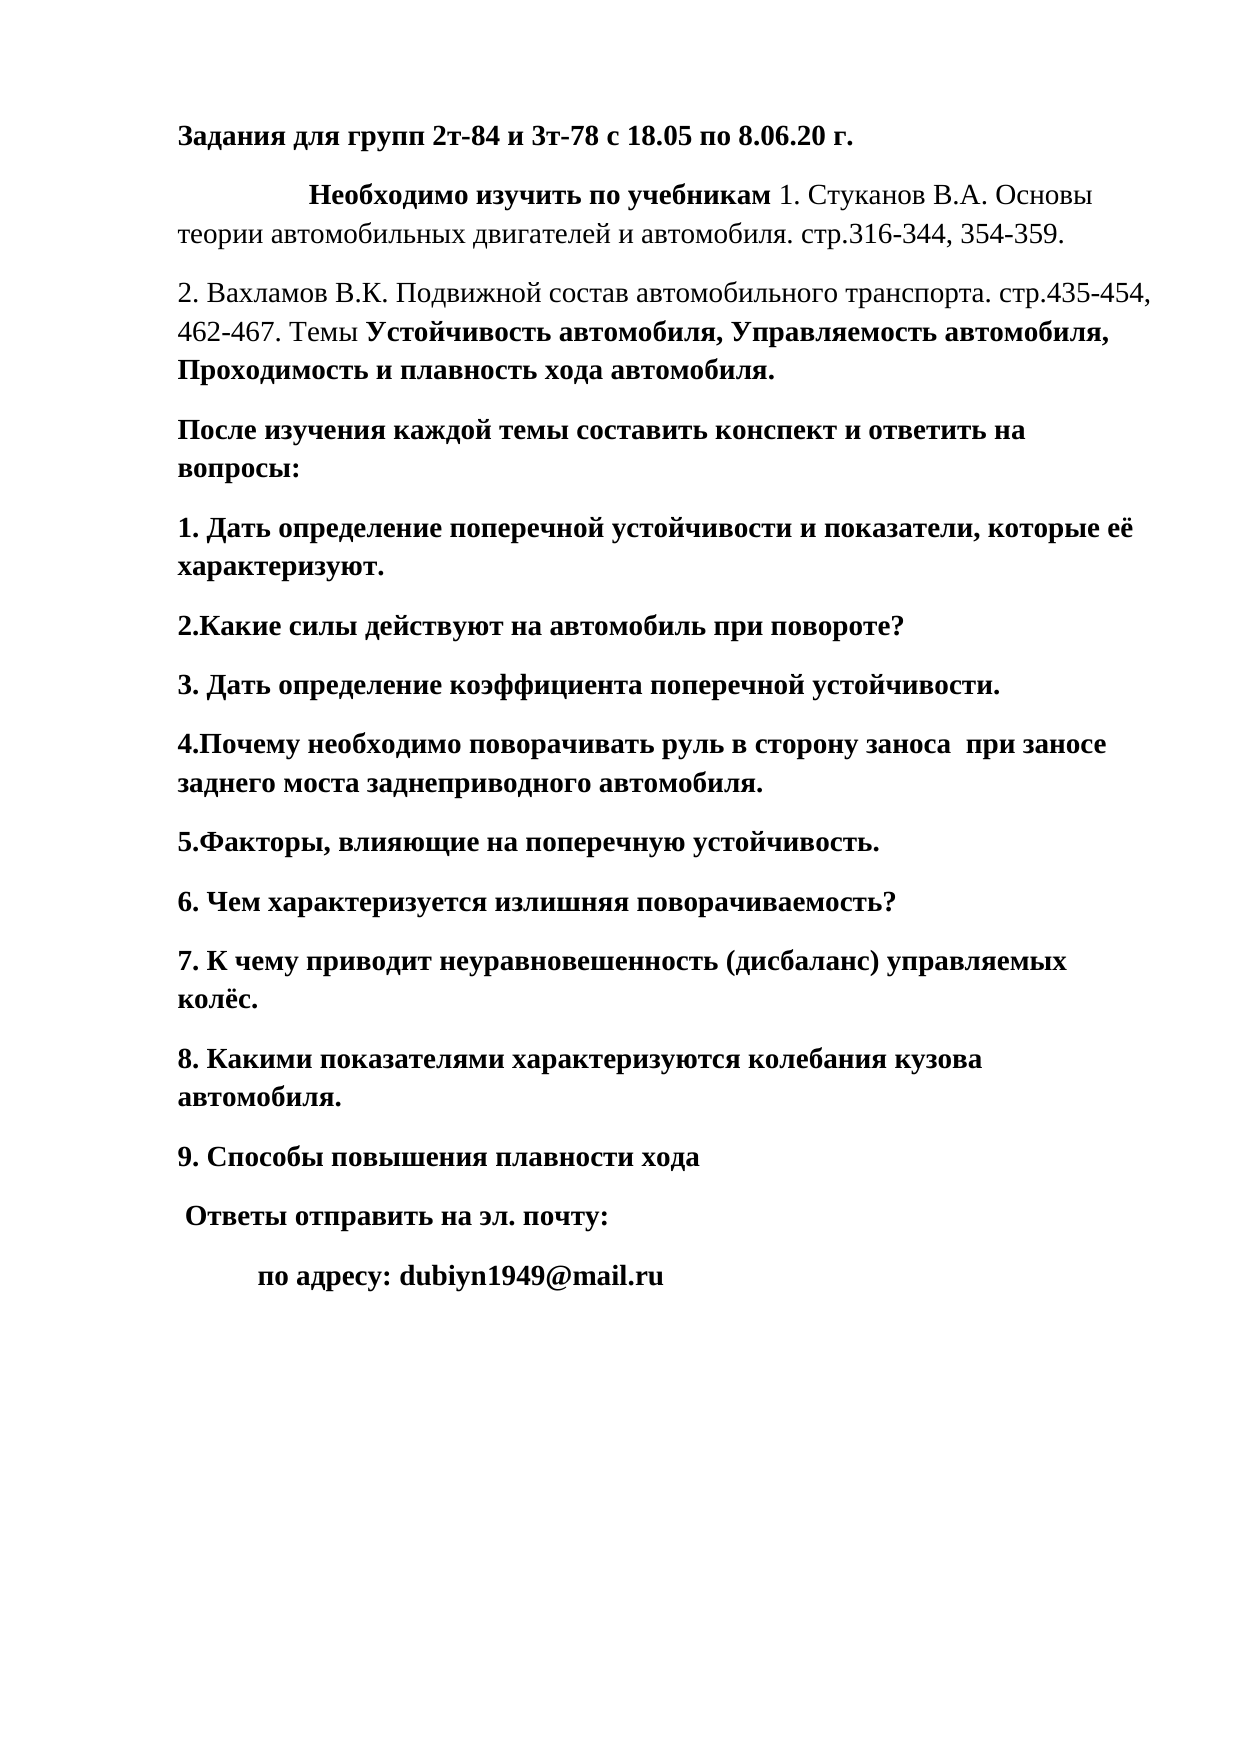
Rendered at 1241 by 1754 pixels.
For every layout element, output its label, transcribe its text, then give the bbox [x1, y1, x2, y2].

text 7. К чему приводит неуравновешенность (дисбаланс) управляемых колёс. [177, 943, 1152, 1015]
text по адресу: dubiyn1949@mail.ru [177, 1258, 1152, 1291]
text После изучения каждой темы составить конспект и ответить на вопросы: [177, 412, 1152, 484]
text 1. Дать определение поперечной устойчивости и показатели, которые её характеризуют. [177, 510, 1152, 582]
text 5.Факторы, влияющие на поперечную устойчивость. [177, 824, 1152, 858]
text Задания для групп 2т-84 и 3т-78 с 18.05 по 8.06.20 г. [177, 118, 1152, 152]
text Необходимо изучить по учебникам 1. Стуканов В.А. Основы теории автомобильных двигателей и автомобиля. стр.316-344, 354-359. [177, 177, 1152, 249]
text 8. Какими показателями характеризуются колебания кузова автомобиля. [177, 1041, 1152, 1113]
text 3. Дать определение коэффициента поперечной устойчивости. [177, 667, 1152, 701]
text Ответы отправить на эл. почту: [177, 1198, 1152, 1232]
text 9. Способы повышения плавности хода [177, 1139, 1152, 1172]
text 4.Почему необходимо поворачивать руль в сторону заноса при заносе заднего моста заднеприводного автомобиля. [177, 726, 1152, 798]
text 2.Какие силы действуют на автомобиль при повороте? [177, 608, 1152, 641]
text 6. Чем характеризуется излишняя поворачиваемость? [177, 884, 1152, 917]
text 2. Вахламов В.К. Подвижной состав автомобильного транспорта. стр.435-454, 462-467. Темы Устойчивость автомобиля, Управляемость автомобиля, Проходимость и плавность хода автомобиля. [177, 275, 1152, 386]
